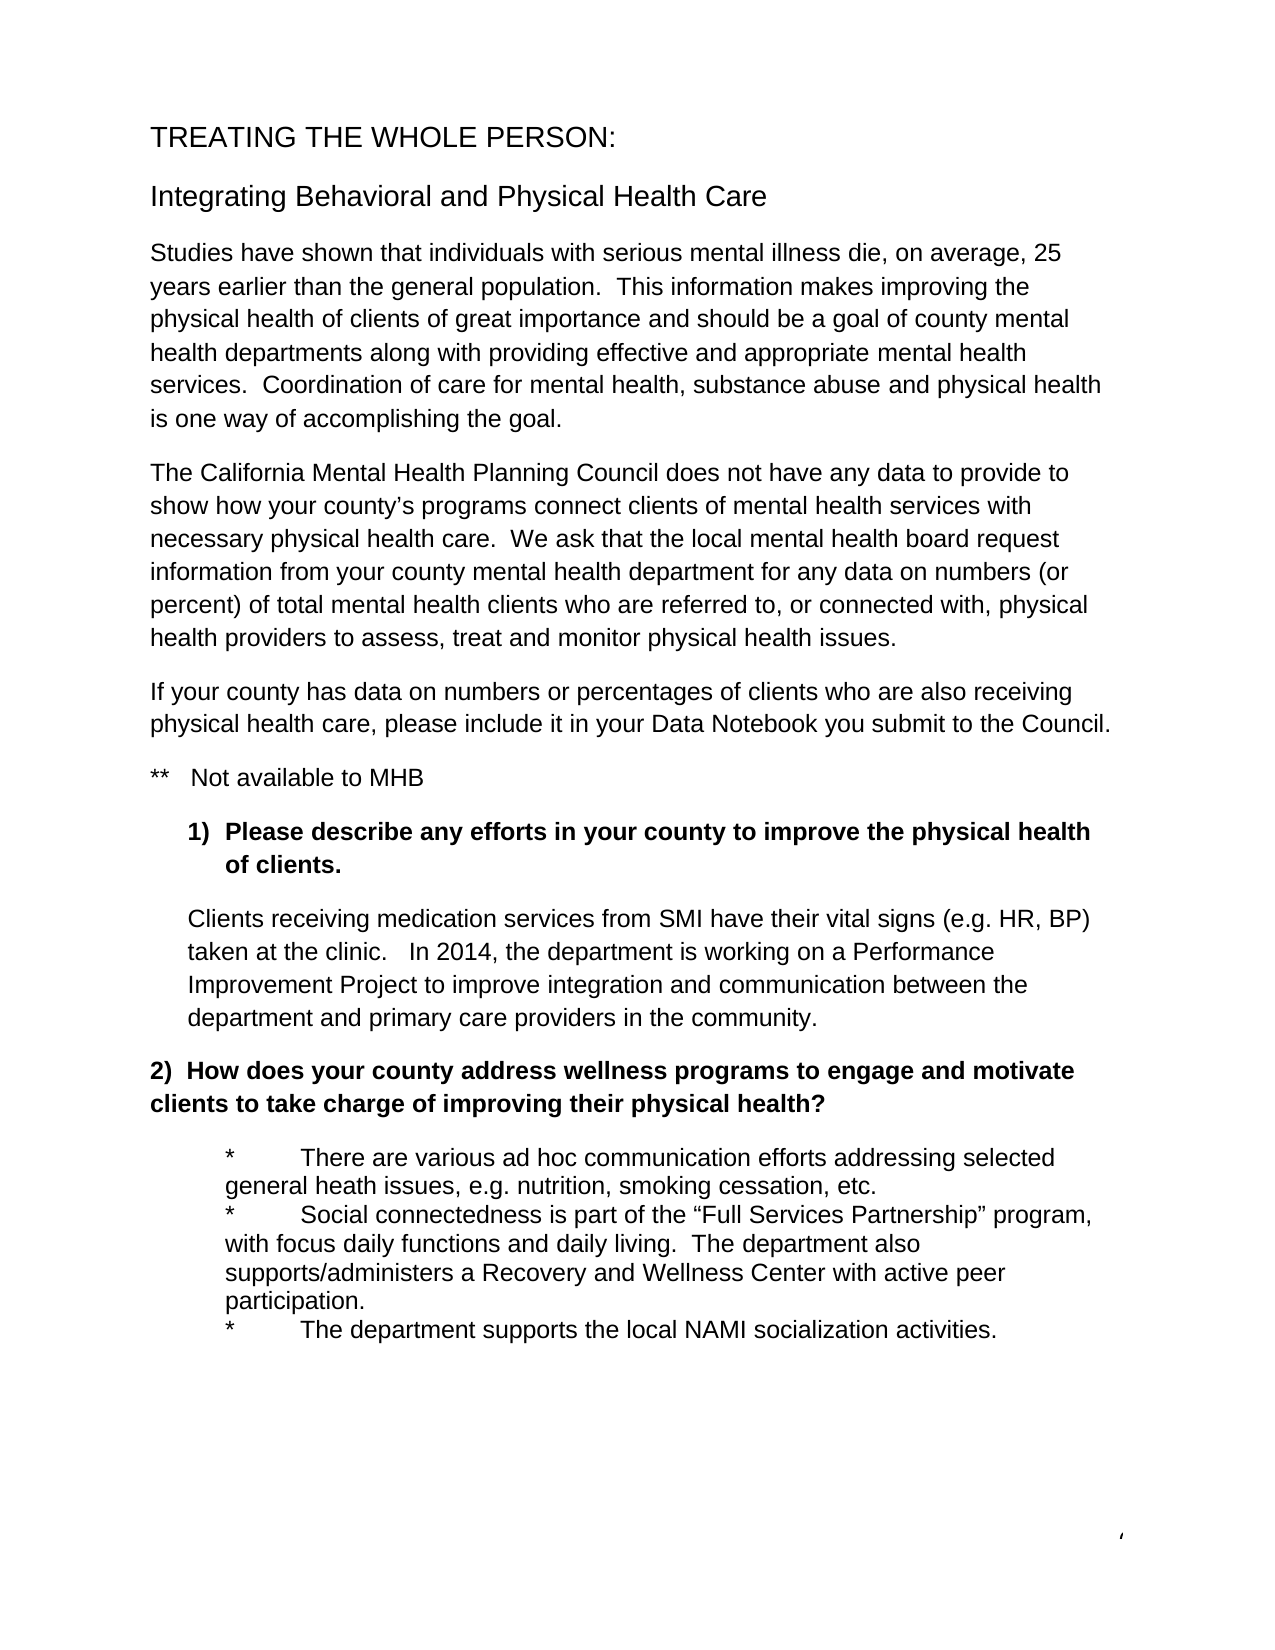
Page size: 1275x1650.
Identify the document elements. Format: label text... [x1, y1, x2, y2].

list Social connectedness is part of the “Full Services Partnership” program, with focus daily functions and daily living. The department also supports/administers a Recovery and Wellness Center with active peer participation. [225, 1200, 1097, 1315]
text Integrating Behavioral and Physical Health Care [150, 179, 1137, 213]
text If your county has data on numbers or percentages of clients who are also receiving physical health care, please include it in your Data Notebook you submit to the Council. [150, 677, 1117, 738]
subtitle How does your county address wellness programs to engage and motivate clients to take charge of improving their physical health? [150, 1056, 1076, 1118]
subtitle Please describe any efforts in your county to improve the physical health of clients. [187, 817, 1092, 878]
text Clients receiving medication services from SMI have their vital signs (e.g. HR, BP) taken at the clinic. In 2014, the department is working on a Performance Improvement Project to improve integration and communication between the department and primary care providers in the community. [187, 903, 1092, 1031]
text The California Mental Health Planning Council does not have any data to provide to show how your county’s programs connect clients of mental health services with necessary physical health care. We ask that the local mental health board request information from your county mental health department for any data on numbers (or percent) of total mental health clients who are referred to, or connected with, physical health providers to assess, treat and monitor physical health issues. [150, 458, 1106, 651]
text ** Not available to MHB [150, 763, 1137, 792]
list There are various ad hoc communication efforts addressing selected general heath issues, e.g. nutrition, smoking cessation, etc. [225, 1143, 1056, 1200]
text Studies have shown that individuals with serious mental illness die, on average, 25 years earlier than the general population. This information makes improving the physical health of clients of great importance and should be a goal of county mental health departments along with providing effective and appropriate mental health services. Coordination of care for mental health, substance abuse and physical health is one way of accomplishing the goal. [150, 238, 1106, 432]
list The department supports the local NAMI socialization activities. [225, 1315, 1137, 1344]
subtitle TREATING THE WHOLE PERSON: [150, 119, 1137, 153]
